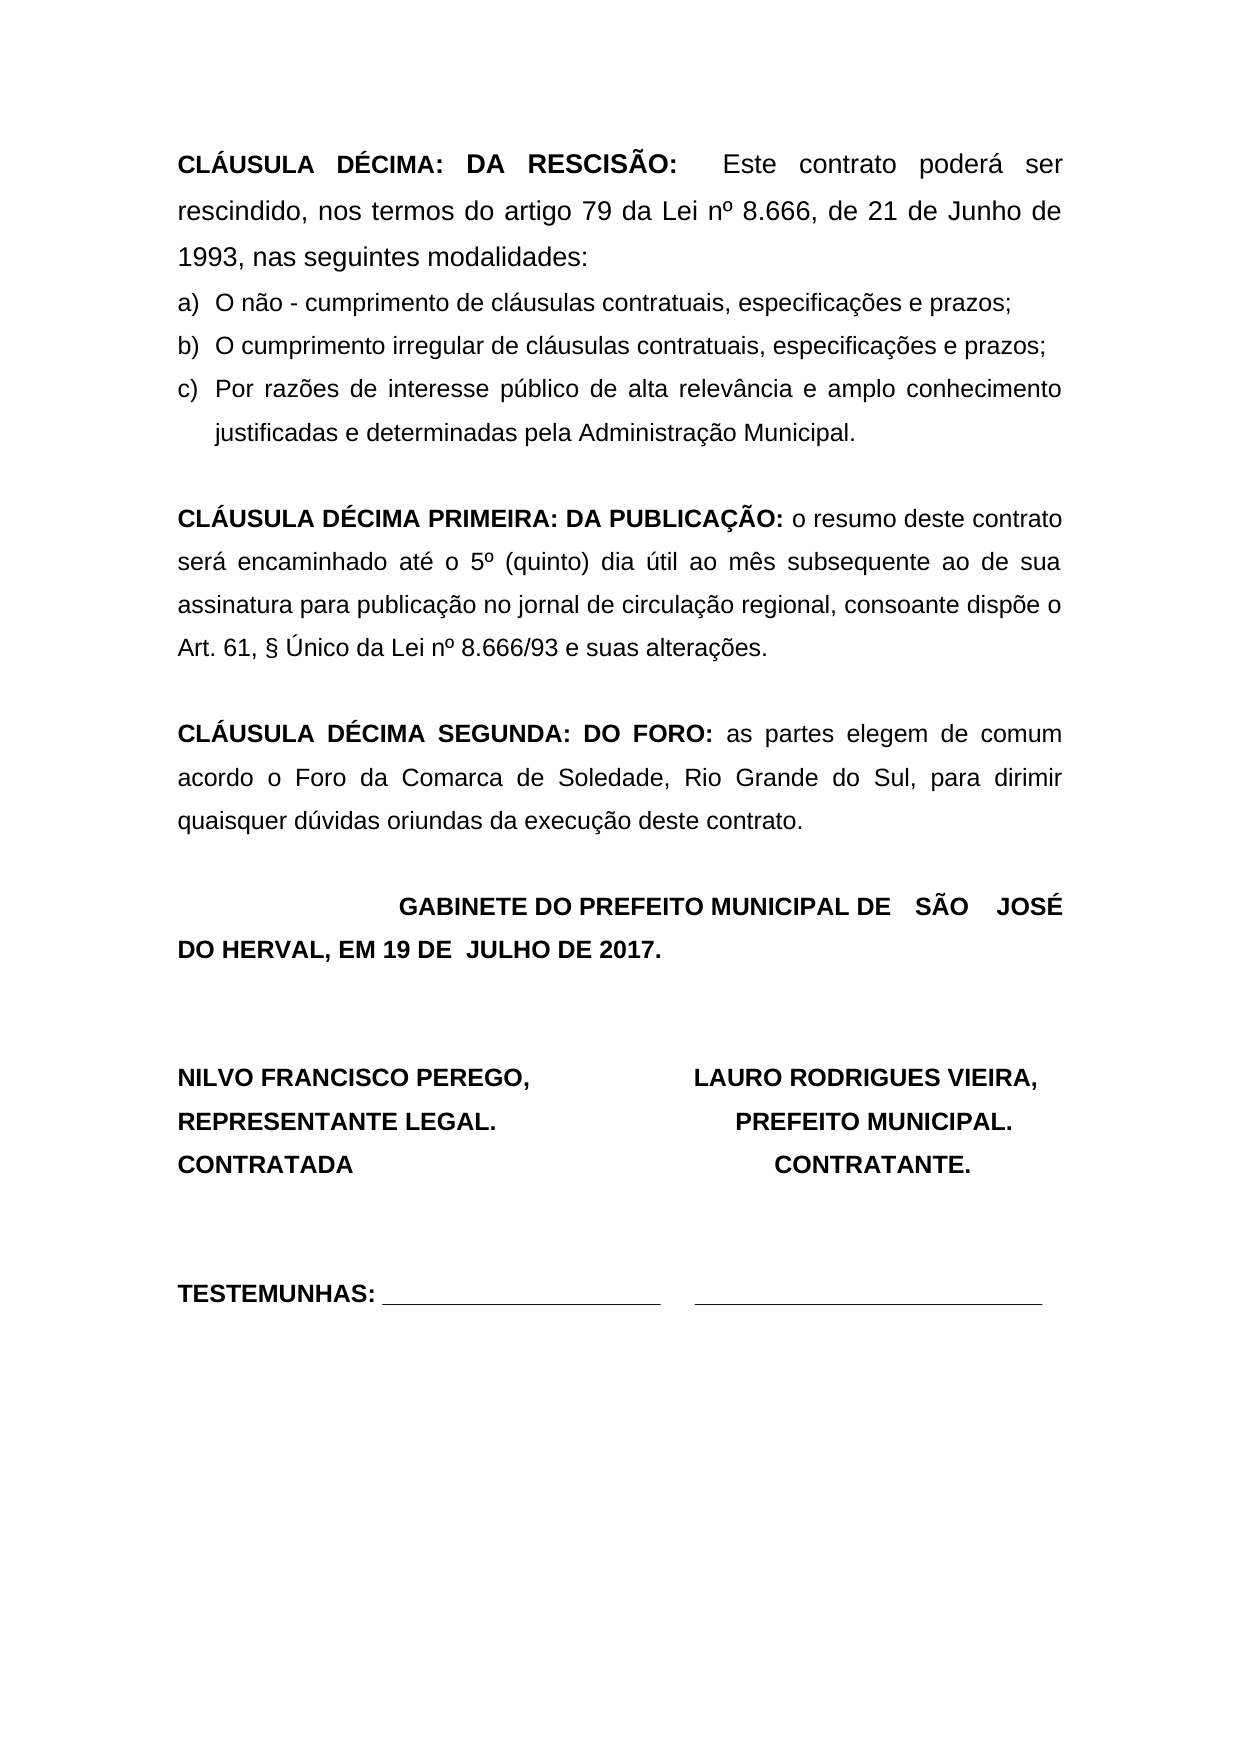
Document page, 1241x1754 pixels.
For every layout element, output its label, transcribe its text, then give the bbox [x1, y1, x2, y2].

text GABINETE DO PREFEITO MUNICIPAL DE SÃO JOSÉ DO HERVAL, EM 19 DE JULHO DE 2017. [177, 892, 1063, 964]
text NILVO FRANCISCO PEREGO, LAURO RODRIGUES VIEIRA, [177, 1063, 1063, 1092]
text CLÁUSULA DÉCIMA SEGUNDA: DO FORO: as partes elegem de comum acordo o Foro da Comarca de Soledade, Rio Grande do Sul, para dirimir quaisquer dúvidas oriundas da execução deste contrato. [177, 719, 1063, 834]
text CLÁUSULA DÉCIMA: DA RESCISÃO: Este contrato poderá ser rescindido, nos termos do artigo 79 da Lei nº 8.666, de 21 de Junho de 1993, nas seguintes modalidades: [177, 148, 1063, 273]
text TESTEMUNHAS: ____________________ _________________________ [177, 1279, 1063, 1308]
text REPRESENTANTE LEGAL. PREFEITO MUNICIPAL. [177, 1106, 1063, 1135]
list O não - cumprimento de cláusulas contratuais, especificações e prazos; [177, 288, 1063, 317]
list O cumprimento irregular de cláusulas contratuais, especificações e prazos; [177, 331, 1063, 360]
text CONTRATADA CONTRATANTE. [177, 1149, 1063, 1178]
text CLÁUSULA DÉCIMA PRIMEIRA: DA PUBLICAÇÃO: o resumo deste contrato será encaminhado até o 5º (quinto) dia útil ao mês subsequente ao de sua assinatura para publicação no jornal de circulação regional, consoante dispõe o Art. 61, § Único da Lei nº 8.666/93 e suas alterações. [177, 504, 1063, 662]
list Por razões de interesse público de alta relevância e amplo conhecimento justificadas e determinadas pela Administração Municipal. [177, 374, 1063, 446]
